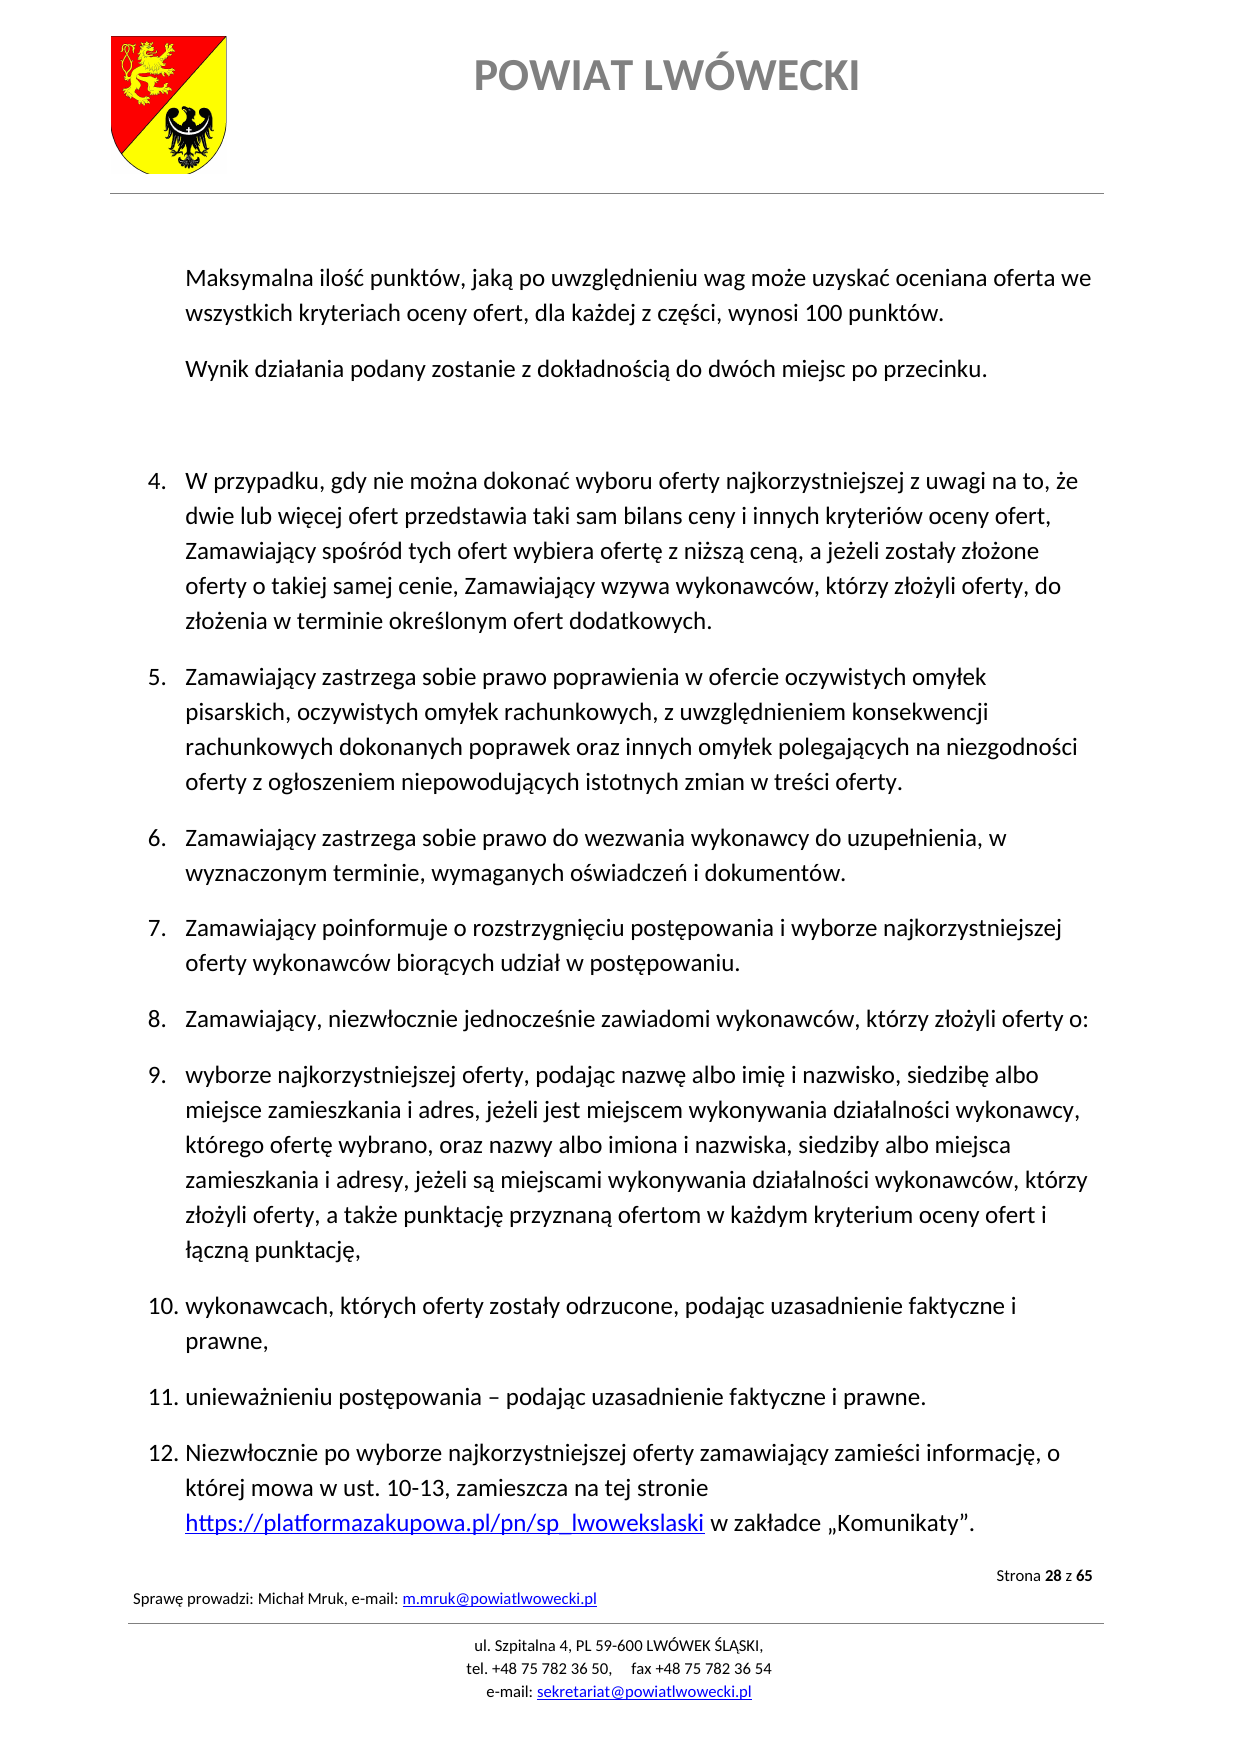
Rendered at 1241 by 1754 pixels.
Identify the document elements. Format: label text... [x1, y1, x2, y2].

list Zamawiający zastrzega sobie prawo do wezwania wykonawcy do uzupełnienia, w wyznaczonym terminie, wymaganych oświadczeń i dokumentów. [148, 822, 1093, 887]
list wyborze najkorzystniejszej oferty, podając nazwę albo imię i nazwisko, siedzibę albo miejsce zamieszkania i adres, jeżeli jest miejscem wykonywania działalności wykonawcy, którego ofertę wybrano, oraz nazwy albo imiona i nazwiska, siedziby albo miejsca zamieszkania i adresy, jeżeli są miejscami wykonywania działalności wykonawców, którzy złożyli oferty, a także punktację przyznaną ofertom w każdym kryterium oceny ofert i łączną punktację, [148, 1059, 1093, 1265]
list Zamawiający poinformuje o rozstrzygnięciu postępowania i wyborze najkorzystniejszej oferty wykonawców biorących udział w postępowaniu. [148, 913, 1093, 978]
list wykonawcach, których oferty zostały odrzucone, podając uzasadnienie faktyczne i prawne, [148, 1290, 1093, 1356]
list W przypadku, gdy nie można dokonać wyboru oferty najkorzystniejszej z uwagi na to, że dwie lub więcej ofert przedstawia taki sam bilans ceny i innych kryteriów oceny ofert, Zamawiający spośród tych ofert wybiera ofertę z niższą ceną, a jeżeli zostały złożone oferty o takiej samej cenie, Zamawiający wzywa wykonawców, którzy złożyli oferty, do złożenia w terminie określonym ofert dodatkowych. [148, 465, 1093, 636]
list Zamawiający, niezwłocznie jednocześnie zawiadomi wykonawców, którzy złożyli oferty o: [148, 1003, 1093, 1034]
list Zamawiający zastrzega sobie prawo poprawienia w ofercie oczywistych omyłek pisarskich, oczywistych omyłek rachunkowych, z uwzględnieniem konsekwencji rachunkowych dokonanych poprawek oraz innych omyłek polegających na niezgodności oferty z ogłoszeniem niepowodujących istotnych zmian w treści oferty. [148, 661, 1093, 796]
list Niezwłocznie po wyborze najkorzystniejszej oferty zamawiający zamieści informację, o której mowa w ust. 10-13, zamieszcza na tej stronie https://platformazakupowa.pl/pn/sp_lwowekslaski w zakładce „Komunikaty”. [148, 1437, 1093, 1537]
list unieważnieniu postępowania – podając uzasadnienie faktyczne i prawne. [148, 1381, 1093, 1411]
picture [111, 36, 227, 174]
text Wynik działania podany zostanie z dokładnością do dwóch miejsc po przecinku. [185, 353, 1093, 384]
text Maksymalna ilość punktów, jaką po uwzględnieniu wag może uzyskać oceniana oferta we wszystkich kryteriach oceny ofert, dla każdej z części, wynosi 100 punktów. [185, 263, 1093, 328]
